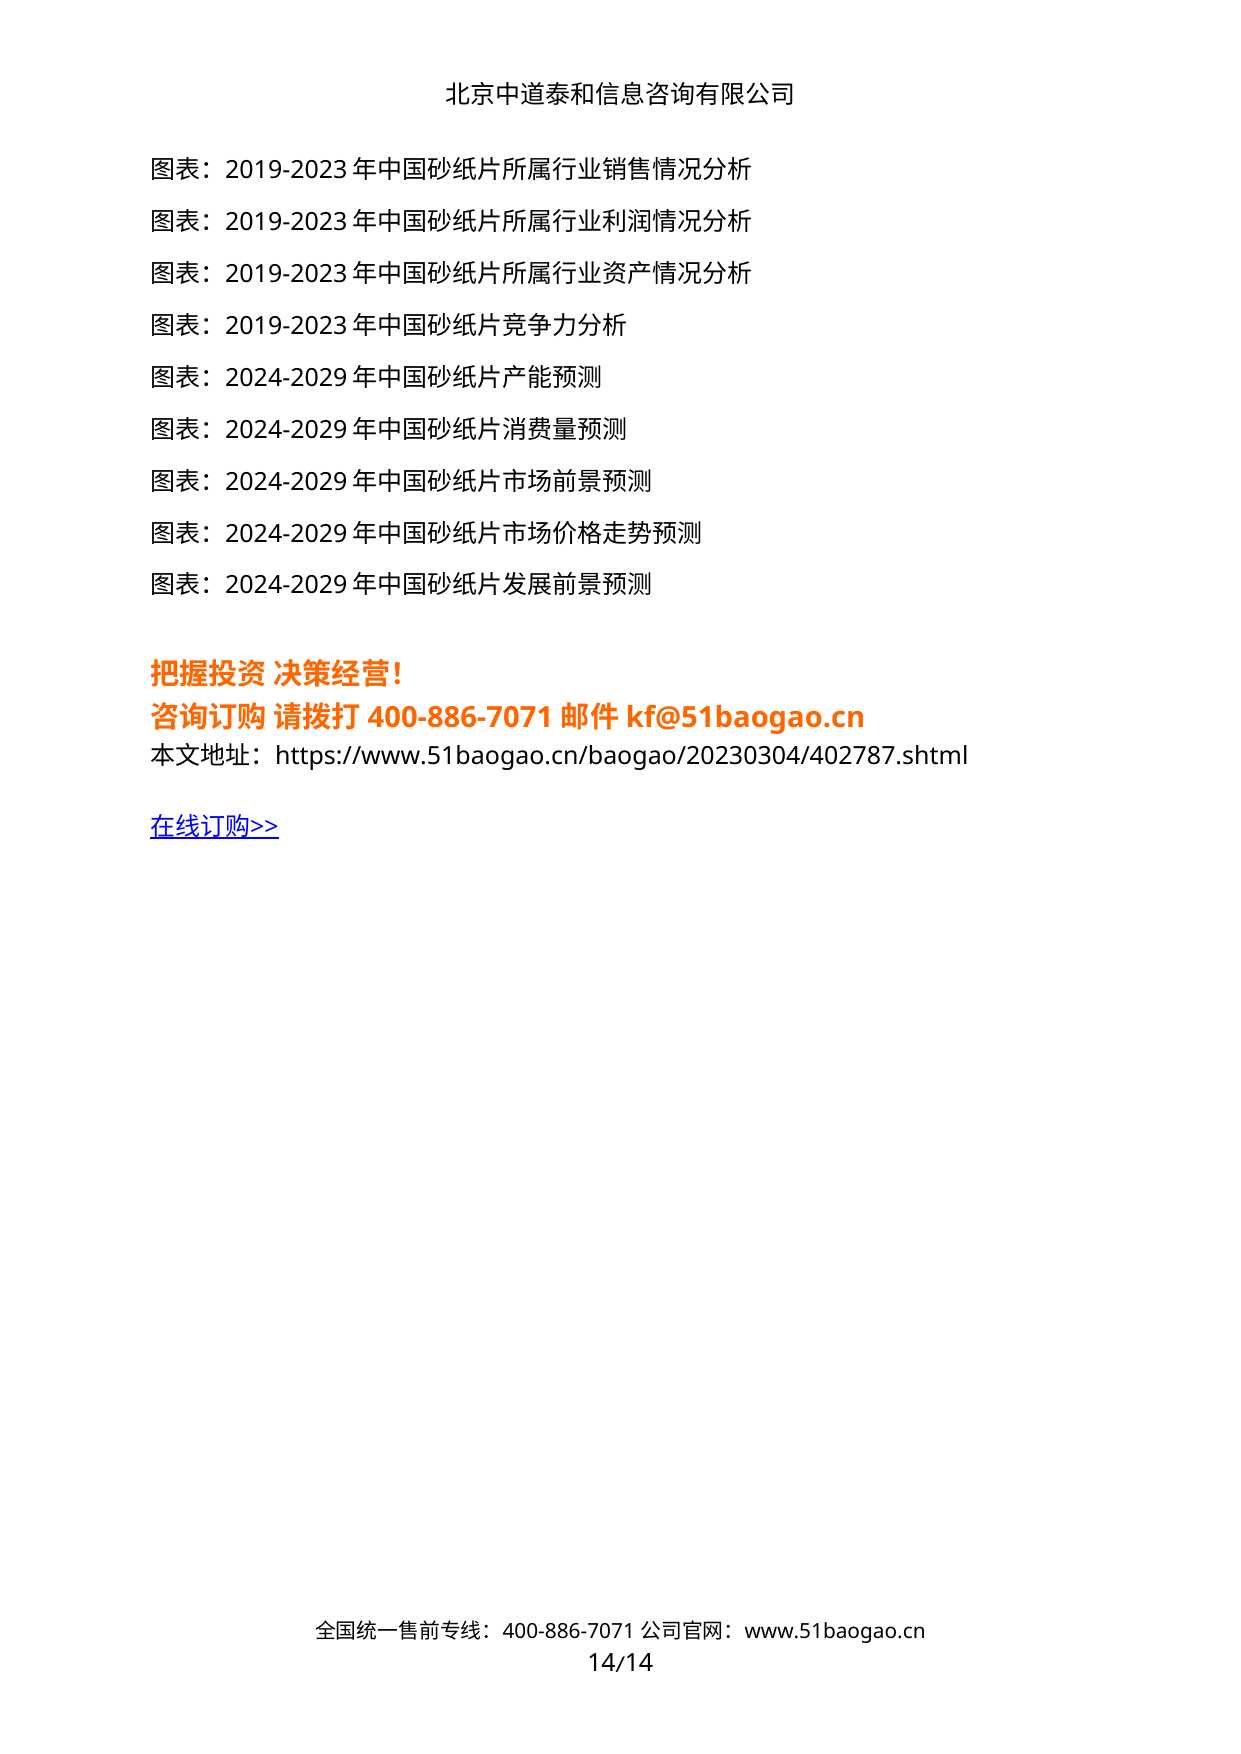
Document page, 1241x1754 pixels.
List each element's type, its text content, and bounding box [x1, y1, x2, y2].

text 在线订购>> [150, 772, 1090, 842]
text 图表：2019-2023年中国砂纸片所属行业销售情况分析 [150, 150, 1090, 186]
text 图表：2024-2029年中国砂纸片发展前景预测 [150, 565, 1090, 601]
text 图表：2019-2023年中国砂纸片所属行业资产情况分析 [150, 254, 1090, 290]
text 图表：2019-2023年中国砂纸片竞争力分析 [150, 306, 1090, 342]
text 把握投资 决策经营！咨询订购 请拨打 400-886-7071 邮件 kf@51baogao.cn本文地址：https://www.51baogao.cn/baogao/20230304/402787.shtml [150, 617, 1090, 772]
text 图表：2024-2029年中国砂纸片市场前景预测 [150, 461, 1090, 497]
text 图表：2024-2029年中国砂纸片市场价格走势预测 [150, 513, 1090, 549]
text 图表：2024-2029年中国砂纸片产能预测 [150, 357, 1090, 394]
text 图表：2019-2023年中国砂纸片所属行业利润情况分析 [150, 202, 1090, 238]
text 图表：2024-2029年中国砂纸片消费量预测 [150, 409, 1090, 446]
